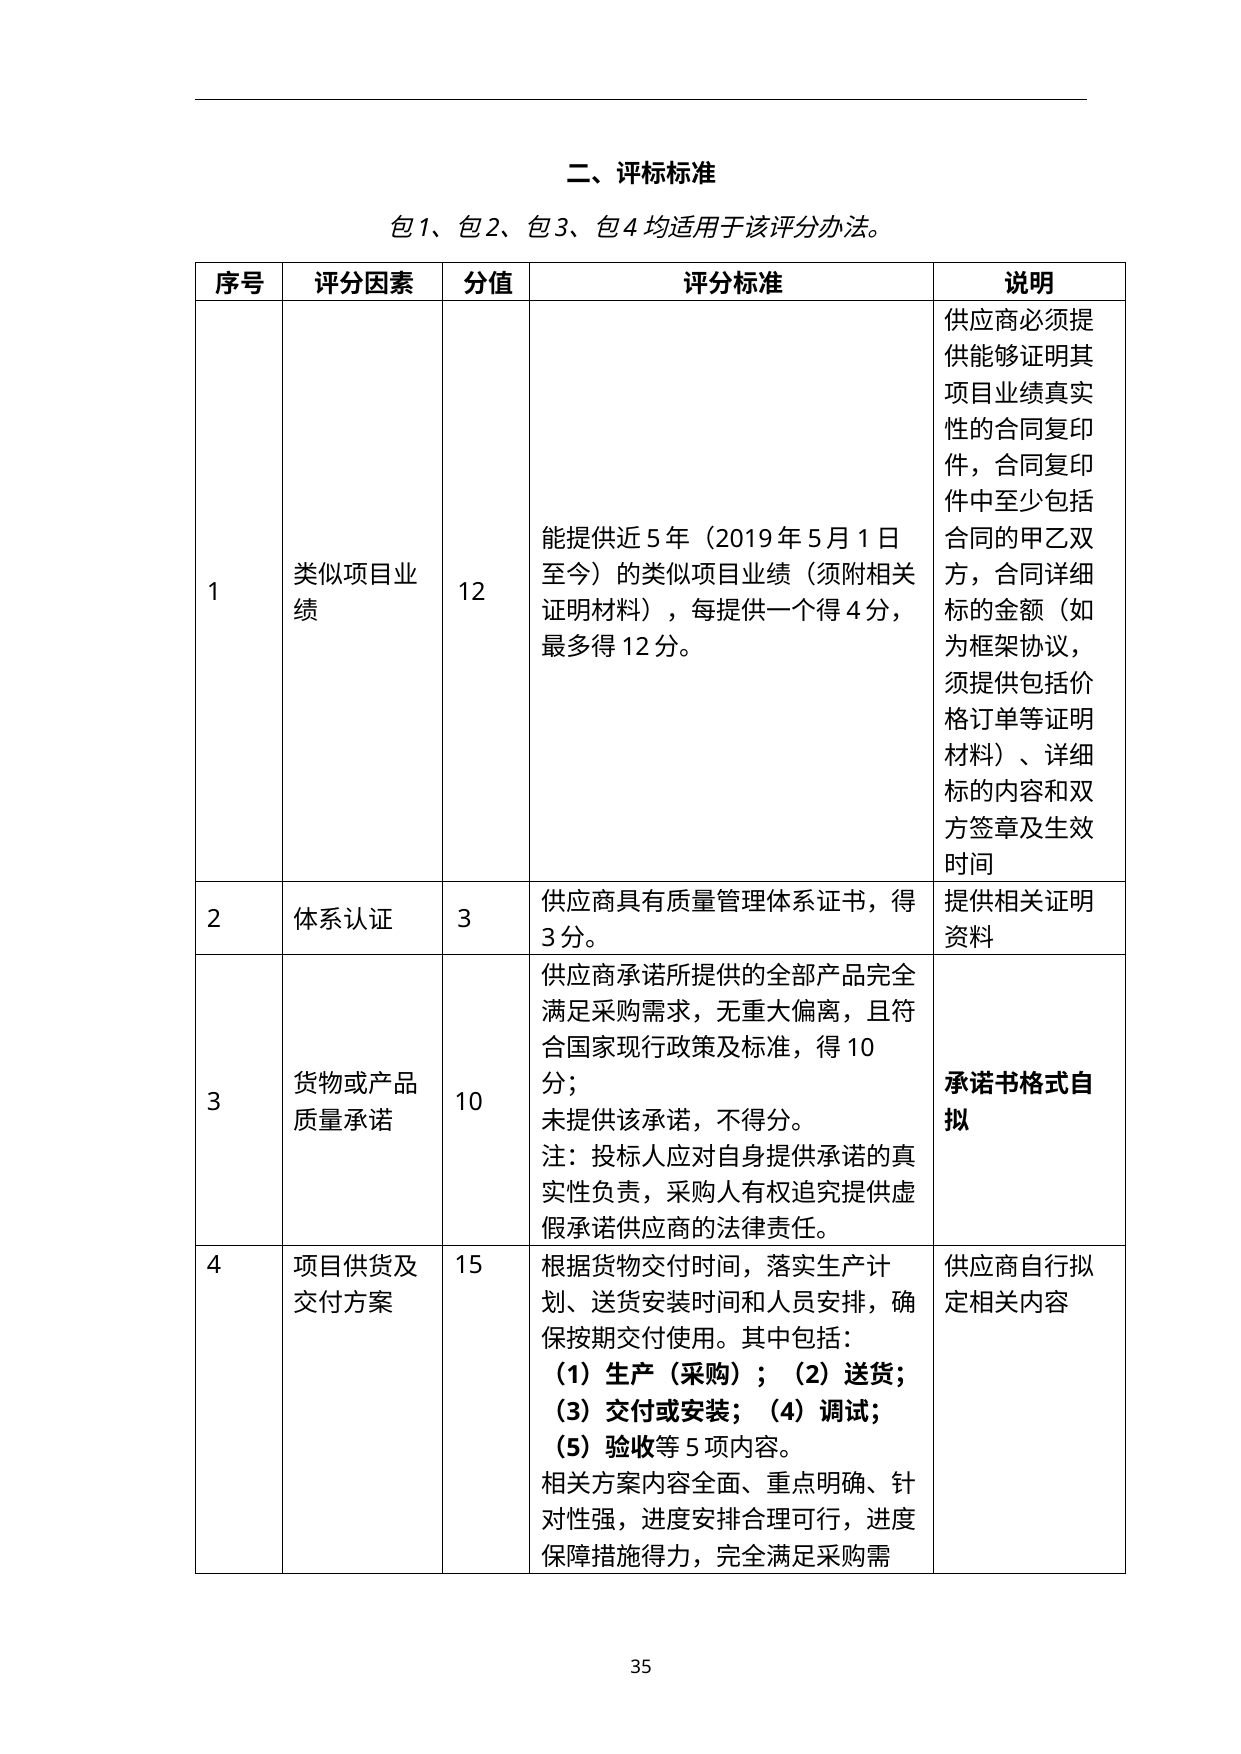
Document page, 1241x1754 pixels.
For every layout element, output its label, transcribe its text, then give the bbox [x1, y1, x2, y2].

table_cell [530, 1246, 933, 1572]
table_cell 供应商具有质量管理体系证书，得3分。 [530, 882, 933, 954]
table_cell 类似项目业绩 [283, 301, 442, 881]
table_cell 12 [443, 301, 529, 881]
table_cell 3 [196, 955, 282, 1245]
table_cell 项目供货及交付方案 [283, 1246, 442, 1572]
table_header 说明 [934, 263, 1125, 299]
table_cell 4 [196, 1246, 282, 1572]
table_header 评分因素 [283, 263, 442, 299]
table_cell 承诺书格式自拟 [934, 955, 1125, 1245]
table_header 评分标准 [530, 263, 933, 299]
table_cell 供应商必须提供能够证明其项目业绩真实性的合同复印件，合同复印件中至少包括合同的甲乙双方，合同详细标的金额（如为框架协议，须提供包括价格订单等证明材料）、详细标的内容和双方签章及生效时间 [934, 301, 1125, 881]
text 包1、包2、包3、包4均适用于该评分办法。 [195, 208, 1087, 244]
table_cell 15 [443, 1246, 529, 1572]
table_cell 货物或产品质量承诺 [283, 955, 442, 1245]
table_cell 3 [443, 882, 529, 954]
table_cell 10 [443, 955, 529, 1245]
table_cell 1 [196, 301, 282, 881]
text 二、评标标准 [195, 153, 1087, 190]
table_cell 供应商自行拟定相关内容 [934, 1246, 1125, 1572]
table_cell 提供相关证明资料 [934, 882, 1125, 954]
table_cell 能提供近5年（2019年5月1日至今）的类似项目业绩（须附相关证明材料），每提供一个得4分，最多得12分。 [530, 301, 933, 881]
table_cell 2 [196, 882, 282, 954]
table_header 序号 [196, 263, 282, 299]
table_header 分值 [443, 263, 529, 299]
table_cell 体系认证 [283, 882, 442, 954]
table_cell 供应商承诺所提供的全部产品完全满足采购需求，无重大偏离，且符合国家现行政策及标准，得10分； 未提供该承诺，不得分。 注：投标人应对自身提供承诺的真实性负责，采购人有权追究提供虚假承诺供应商的法律责任。 [530, 955, 933, 1245]
